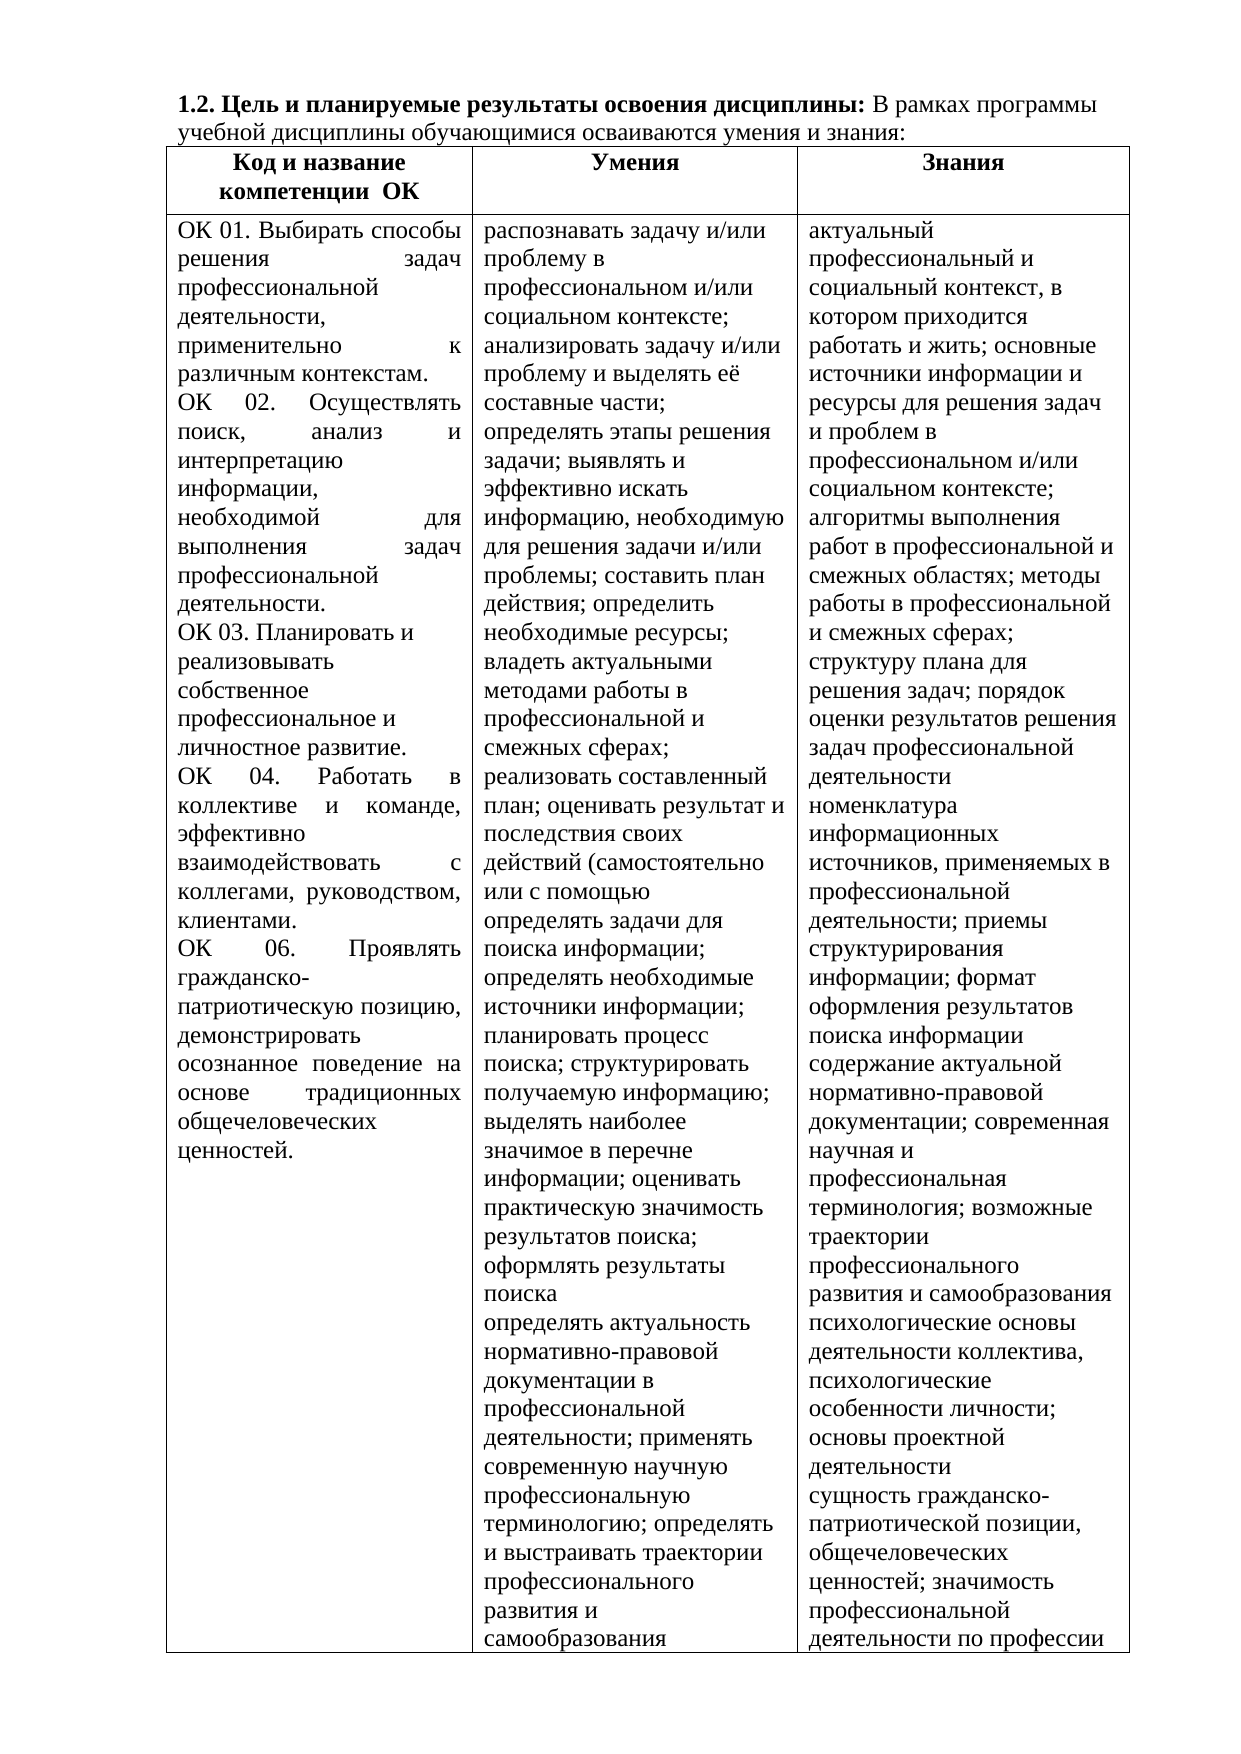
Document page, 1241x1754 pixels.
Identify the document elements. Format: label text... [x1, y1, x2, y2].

table_header Код и название компетенции ОК [167, 147, 472, 214]
text 1.2. Цель и планируемые результаты освоения дисциплины: В рамках программы учебной дисциплины обучающимися осваиваются умения и знания: [177, 89, 1152, 146]
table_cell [798, 215, 1129, 1652]
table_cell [473, 215, 797, 1652]
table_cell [167, 215, 472, 1652]
table_header Знания [798, 147, 1129, 214]
table_header Умения [473, 147, 797, 214]
